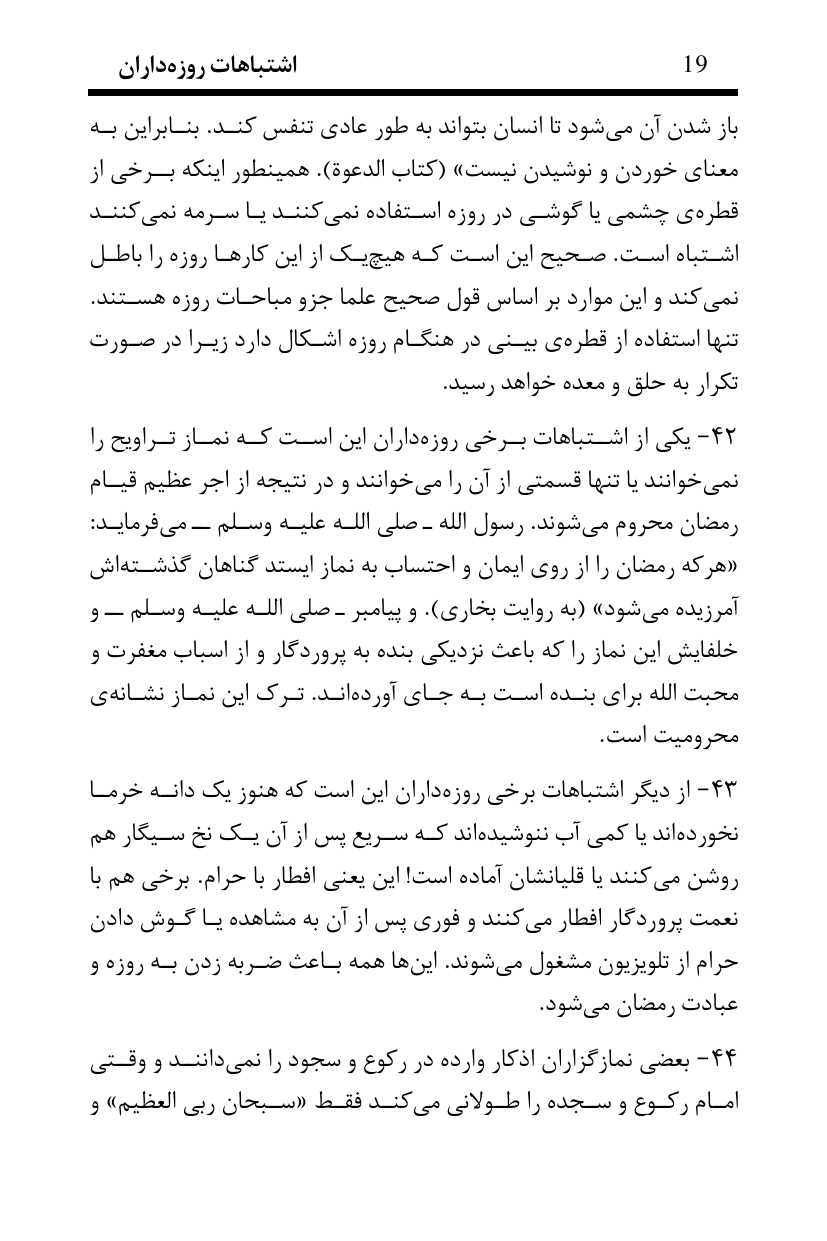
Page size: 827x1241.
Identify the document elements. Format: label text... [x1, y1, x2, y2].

text ۴۳- از دیگر اشتباهات برخی روزه‌داران این است که هنوز یک دانه خرما نخورده‌اند یا کمی آب ننوشیده‌اند که سریع پس از آن یک نخ سیگار هم روشن می‌کنند یا قلیانشان آماده است! این یعنی افطار با حرام. برخی هم با نعمت پروردگار افطار می‌کنند و فوری پس از آن به مشاهده یا گوش دادن حرام از تلویزیون مشغول می‌شوند. این‌ها همه باعث ضربه زدن به روزه و عبادت رمضان می‌شود. [89, 773, 738, 1028]
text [89, 1041, 738, 1126]
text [89, 109, 738, 407]
text ۴۲- یکی از اشتباهات برخی روزه‌داران این است که نماز تراویح را نمی‌خوانند یا تنها قسمتی از آن را می‌خوانند و در نتیجه از اجر عظیم قیام رمضان محروم می‌شوند. رسول الله ـ صلی الله علیه وسلم ـ می‌فرماید: «هرکه رمضان را از روی ایمان و احتساب به نماز ایستد گناهان گذشته‌اش آمرزیده می‌شود» (به روایت بخاری). و پیامبر ـ صلی الله علیه وسلم ـ و خلفایش این نماز را که باعث نزدیکی بنده به پروردگار و از اسباب مغفرت و محبت الله برای بنده است به جای آورده‌اند. ترک این نماز نشانه‌ی محرومیت است. [89, 419, 738, 760]
